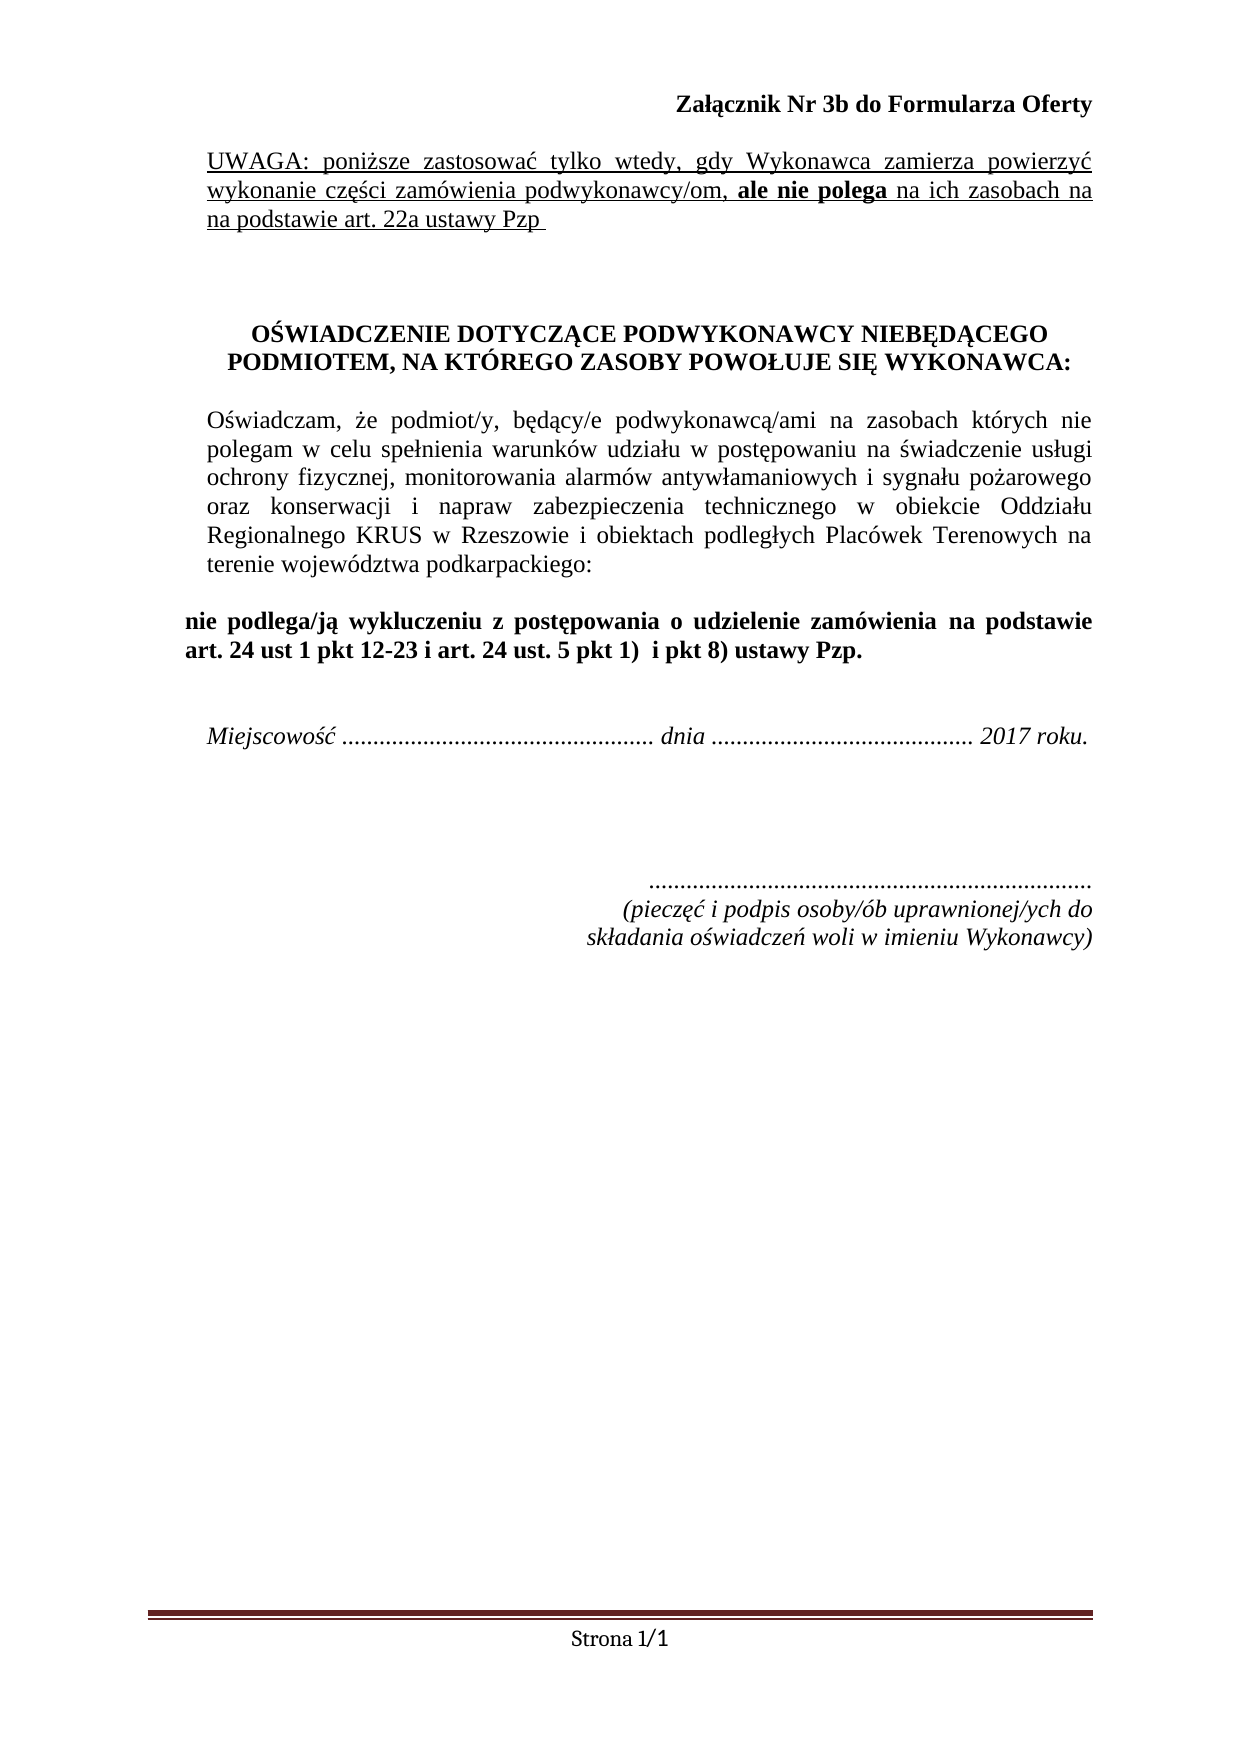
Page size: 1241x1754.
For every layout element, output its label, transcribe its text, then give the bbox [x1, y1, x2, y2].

text (pieczęć i podpis osoby/ób uprawnionej/ych do [207, 894, 1093, 922]
text składania oświadczeń woli w imieniu Wykonawcy) [207, 922, 1093, 951]
text UWAGA: poniższe zastosować tylko wtedy, gdy Wykonawca zamierza powierzyć wykonanie części zamówienia podwykonawcy/om, ale nie polega na ich zasobach na na podstawie art. 22a ustawy Pzp [207, 201, 1093, 232]
text OŚWIADCZENIE DOTYCZĄCE PODWYKONAWCY NIEBĘDĄCEGO PODMIOTEM, NA KTÓREGO ZASOBY POWOŁUJE SIĘ WYKONAWCA: [207, 319, 1093, 376]
text Oświadczam, że podmiot/y, będący/e podwykonawcą/ami na zasobach których nie polegam w celu spełnienia warunków udziału w postępowaniu na świadczenie usługi ochrony fizycznej, monitorowania alarmów antywłamaniowych i sygnału pożarowego oraz konserwacji i napraw zabezpieczenia technicznego w obiekcie Oddziału Regionalnego KRUS w Rzeszowie i obiektach podległych Placówek Terenowych na terenie województwa podkarpackiego: [207, 405, 1093, 577]
text UWAGA: poniższe zastosować tylko wtedy, gdy Wykonawca zamierza powierzyć wykonanie części zamówienia podwykonawcy/om, ale nie polega na ich zasobach na na podstawie art. 22a ustawy Pzp [207, 146, 1093, 200]
text ....................................................................... [207, 865, 1093, 894]
text nie podlega/ją wykluczeniu z postępowania o udzielenie zamówienia na podstawie art. 24 ust 1 pkt 12-23 i art. 24 ust. 5 pkt 1) i pkt 8) ustawy Pzp. [185, 606, 1093, 664]
text Załącznik Nr 3b do Formularza Oferty [207, 89, 1093, 117]
text Miejscowość .................................................. dnia .......................................... 2017 roku. [207, 721, 1093, 750]
